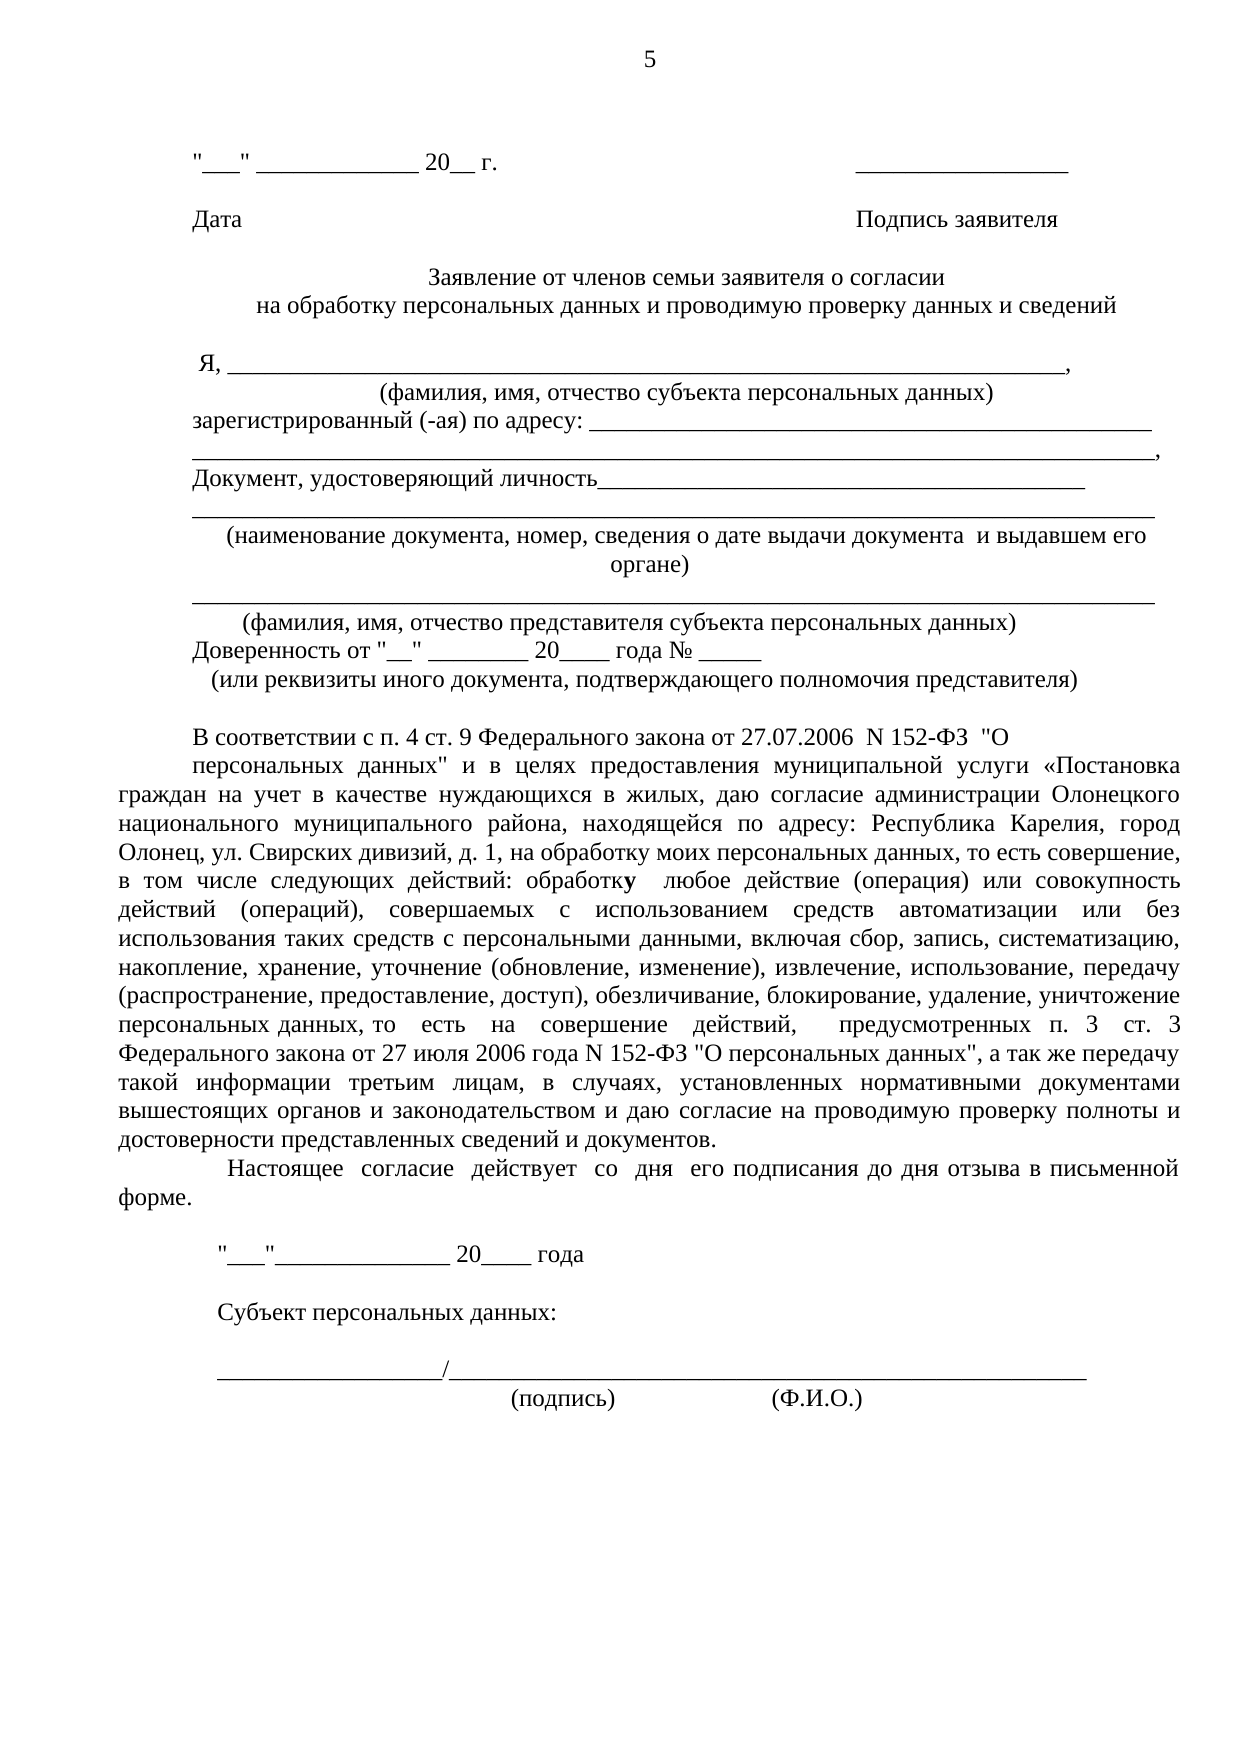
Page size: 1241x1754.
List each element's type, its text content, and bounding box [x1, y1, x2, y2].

text (фамилия, имя, отчество представителя субъекта персональных данных) [118, 607, 1181, 636]
text Заявление от членов семьи заявителя о согласии [118, 262, 1181, 291]
text Субъект персональных данных: [118, 1297, 1181, 1326]
text на обработку персональных данных и проводимую проверку данных и сведений [118, 291, 1181, 319]
text Документ, удостоверяющий личность_______________________________________ [118, 463, 1181, 492]
text _____________________________________________________________________________ [118, 578, 1181, 607]
text _____________________________________________________________________________, [118, 434, 1181, 463]
text __________________/___________________________________________________ [118, 1354, 1181, 1383]
text "___"______________ 20____ года [118, 1239, 1181, 1268]
text (подпись) (Ф.И.О.) [118, 1383, 1181, 1412]
text "___" _____________ 20__ г. _________________ [118, 147, 1181, 176]
text (наименование документа, номер, сведения о дате выдачи документа и выдавшем его органе) [118, 521, 1181, 578]
text В соответствии с п. 4 ст. 9 Федерального закона от 27.07.2006 N 152-ФЗ "О [118, 722, 1181, 751]
text Я, ___________________________________________________________________, [118, 348, 1181, 377]
text _____________________________________________________________________________ [118, 492, 1181, 521]
text персональных данных" и в целях предоставления муниципальной услуги «Постановка граждан на учет в качестве нуждающихся в жилых, даю согласие администрации Олонецкого национального муниципального района, находящейся по адресу: Республика Карелия, город Олонец, ул. Свирских дивизий, д. 1, на обработку моих персональных данных, то есть совершение, в том числе следующих действий: обработку любое действие (операция) или совокупность действий (операций), совершаемых с использованием средств автоматизации или без использования таких средств с персональными данными, включая сбор, запись, систематизацию, накопление, хранение, уточнение (обновление, изменение), извлечение, использование, передачу (распространение, предоставление, доступ), обезличивание, блокирование, удаление, уничтожение персональных данных, то есть на совершение действий, предусмотренных п. 3 ст. 3 Федерального закона от 27 июля 2006 года N 152-ФЗ "О персональных данных", а так же передачу такой информации третьим лицам, в случаях, установленных нормативными документами вышестоящих органов и законодательством и даю согласие на проводимую проверку полноты и достоверности представленных сведений и документов. [118, 751, 1181, 1153]
text зарегистрированный (-ая) по адресу: _____________________________________________ [118, 406, 1181, 434]
text (или реквизиты иного документа, подтверждающего полномочия представителя) [118, 664, 1181, 693]
text Дата Подпись заявителя [118, 204, 1181, 233]
text Доверенность от "__" ________ 20____ года № _____ [118, 636, 1181, 664]
text Настоящее согласие действует со дня его подписания до дня отзыва в письменной форме. [118, 1153, 1181, 1211]
text (фамилия, имя, отчество субъекта персональных данных) [118, 377, 1181, 406]
